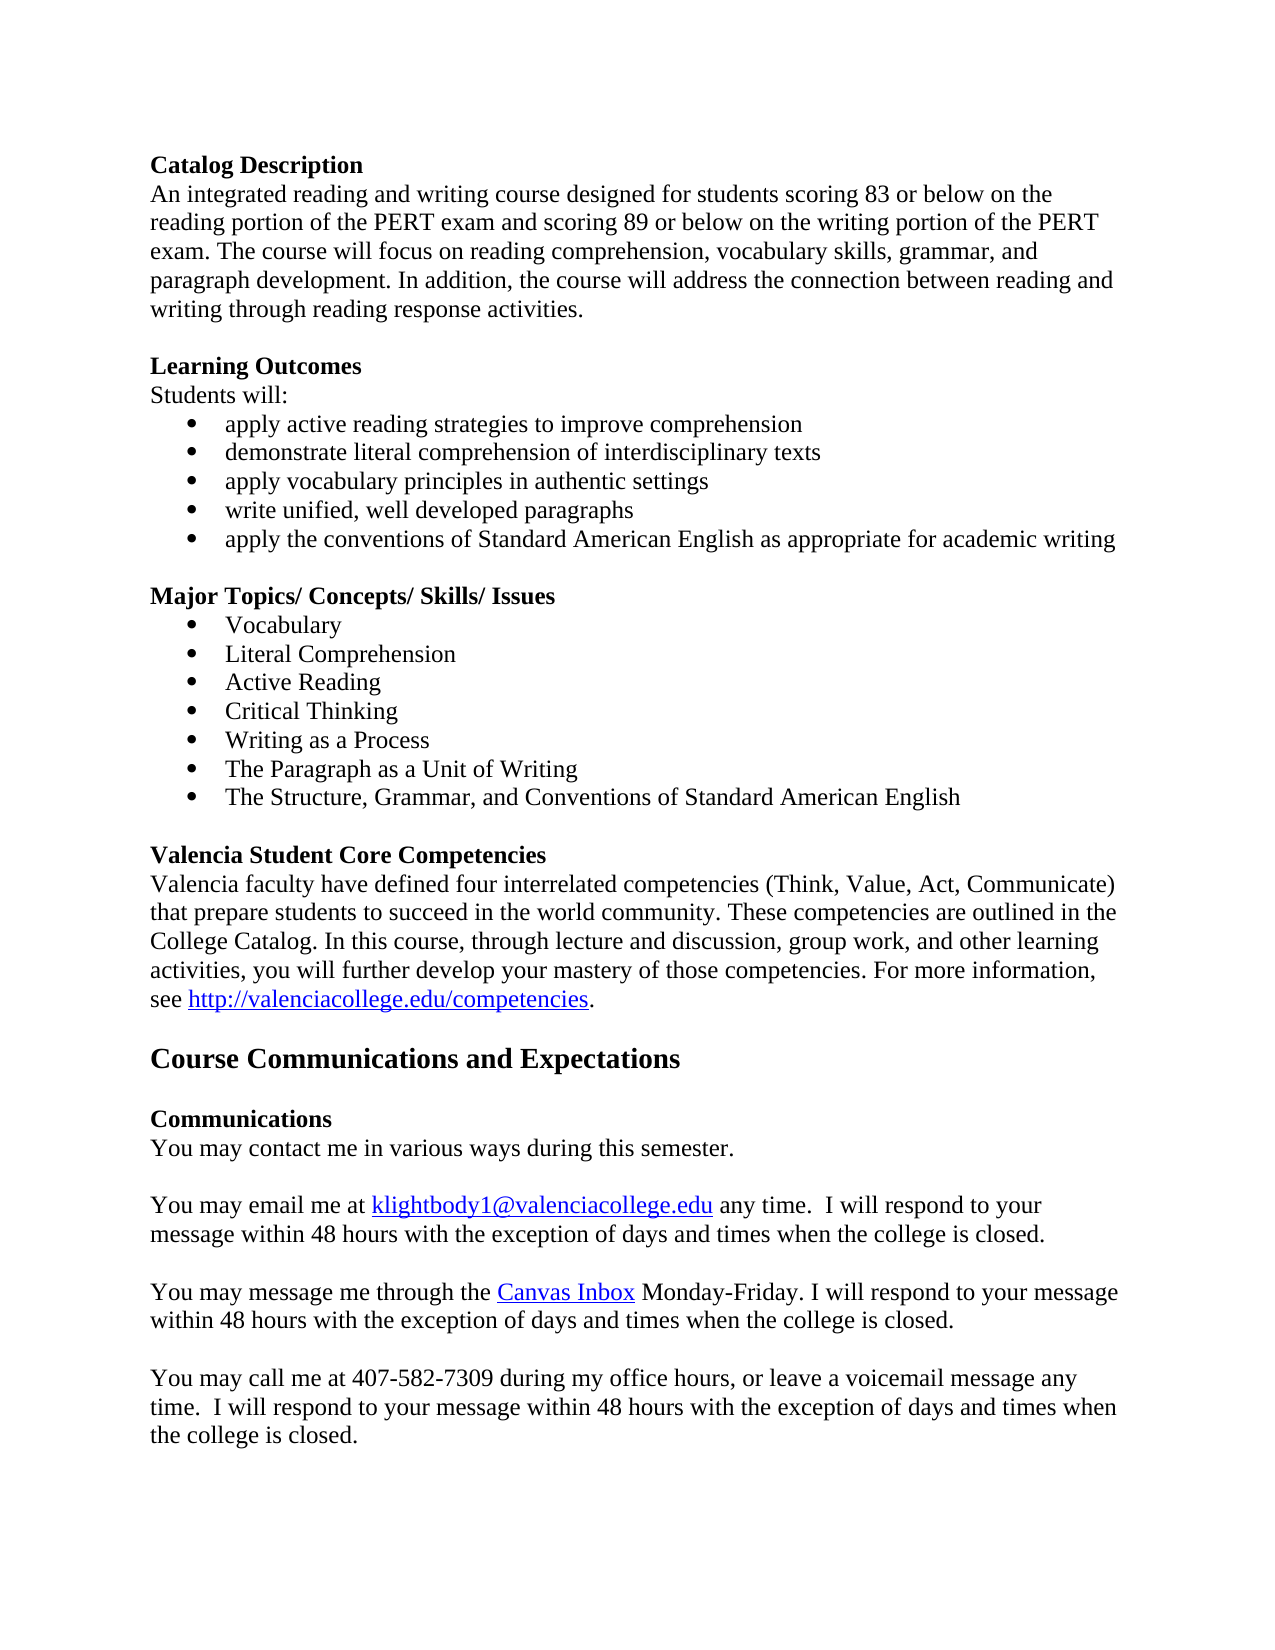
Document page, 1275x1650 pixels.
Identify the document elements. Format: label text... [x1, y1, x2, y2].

list apply vocabulary principles in authentic settings [187, 466, 1125, 495]
text You may email me at klightbody1@valenciacollege.edu any time. I will respond to your message within 48 hours with the exception of days and times when the college is closed. [150, 1191, 1125, 1248]
list write unified, well developed paragraphs [187, 495, 1125, 524]
text Valencia faculty have defined four interrelated competencies (Think, Value, Act, Communicate) that prepare students to succeed in the world community. These competencies are outlined in the College Catalog. In this course, through lecture and discussion, group work, and other learning activities, you will further develop your mastery of those competencies. For more information, see http://valenciacollege.edu/competencies. [150, 869, 1125, 1012]
list Literal Comprehension [187, 639, 1125, 667]
text Catalog Description [150, 150, 1125, 179]
text An integrated reading and writing course designed for students scoring 83 or below on the reading portion of the PERT exam and scoring 89 or below on the writing portion of the PERT exam. The course will focus on reading comprehension, vocabulary skills, grammar, and paragraph development. In addition, the course will address the connection between reading and writing through reading response activities. [150, 179, 1125, 322]
text Students will: [150, 380, 1125, 409]
list The Paragraph as a Unit of Writing [187, 754, 1125, 782]
list Critical Thinking [187, 696, 1125, 725]
list The Structure, Grammar, and Conventions of Standard American English [187, 782, 1125, 811]
list Active Reading [187, 667, 1125, 696]
text Major Topics/ Concepts/ Skills/ Issues [150, 581, 1125, 610]
list apply the conventions of Standard American English as appropriate for academic writing [187, 524, 1125, 552]
text Communications [150, 1104, 1125, 1133]
list apply active reading strategies to improve comprehension [187, 409, 1125, 437]
text You may contact me in various ways during this semester. [150, 1133, 1125, 1162]
text You may message me through the Canvas Inbox Monday-Friday. I will respond to your message within 48 hours with the exception of days and times when the college is closed. [150, 1277, 1125, 1334]
text Learning Outcomes [150, 351, 1125, 380]
list demonstrate literal comprehension of interdisciplinary texts [187, 437, 1125, 466]
text Valencia Student Core Competencies [150, 840, 1125, 869]
list Writing as a Process [187, 725, 1125, 754]
subtitle Course Communications and Expectations [150, 1042, 1125, 1075]
text You may call me at 407-582-7309 during my office hours, or leave a voicemail message any time. I will respond to your message within 48 hours with the exception of days and times when the college is closed. [150, 1363, 1125, 1449]
list Vocabulary [187, 610, 1125, 639]
